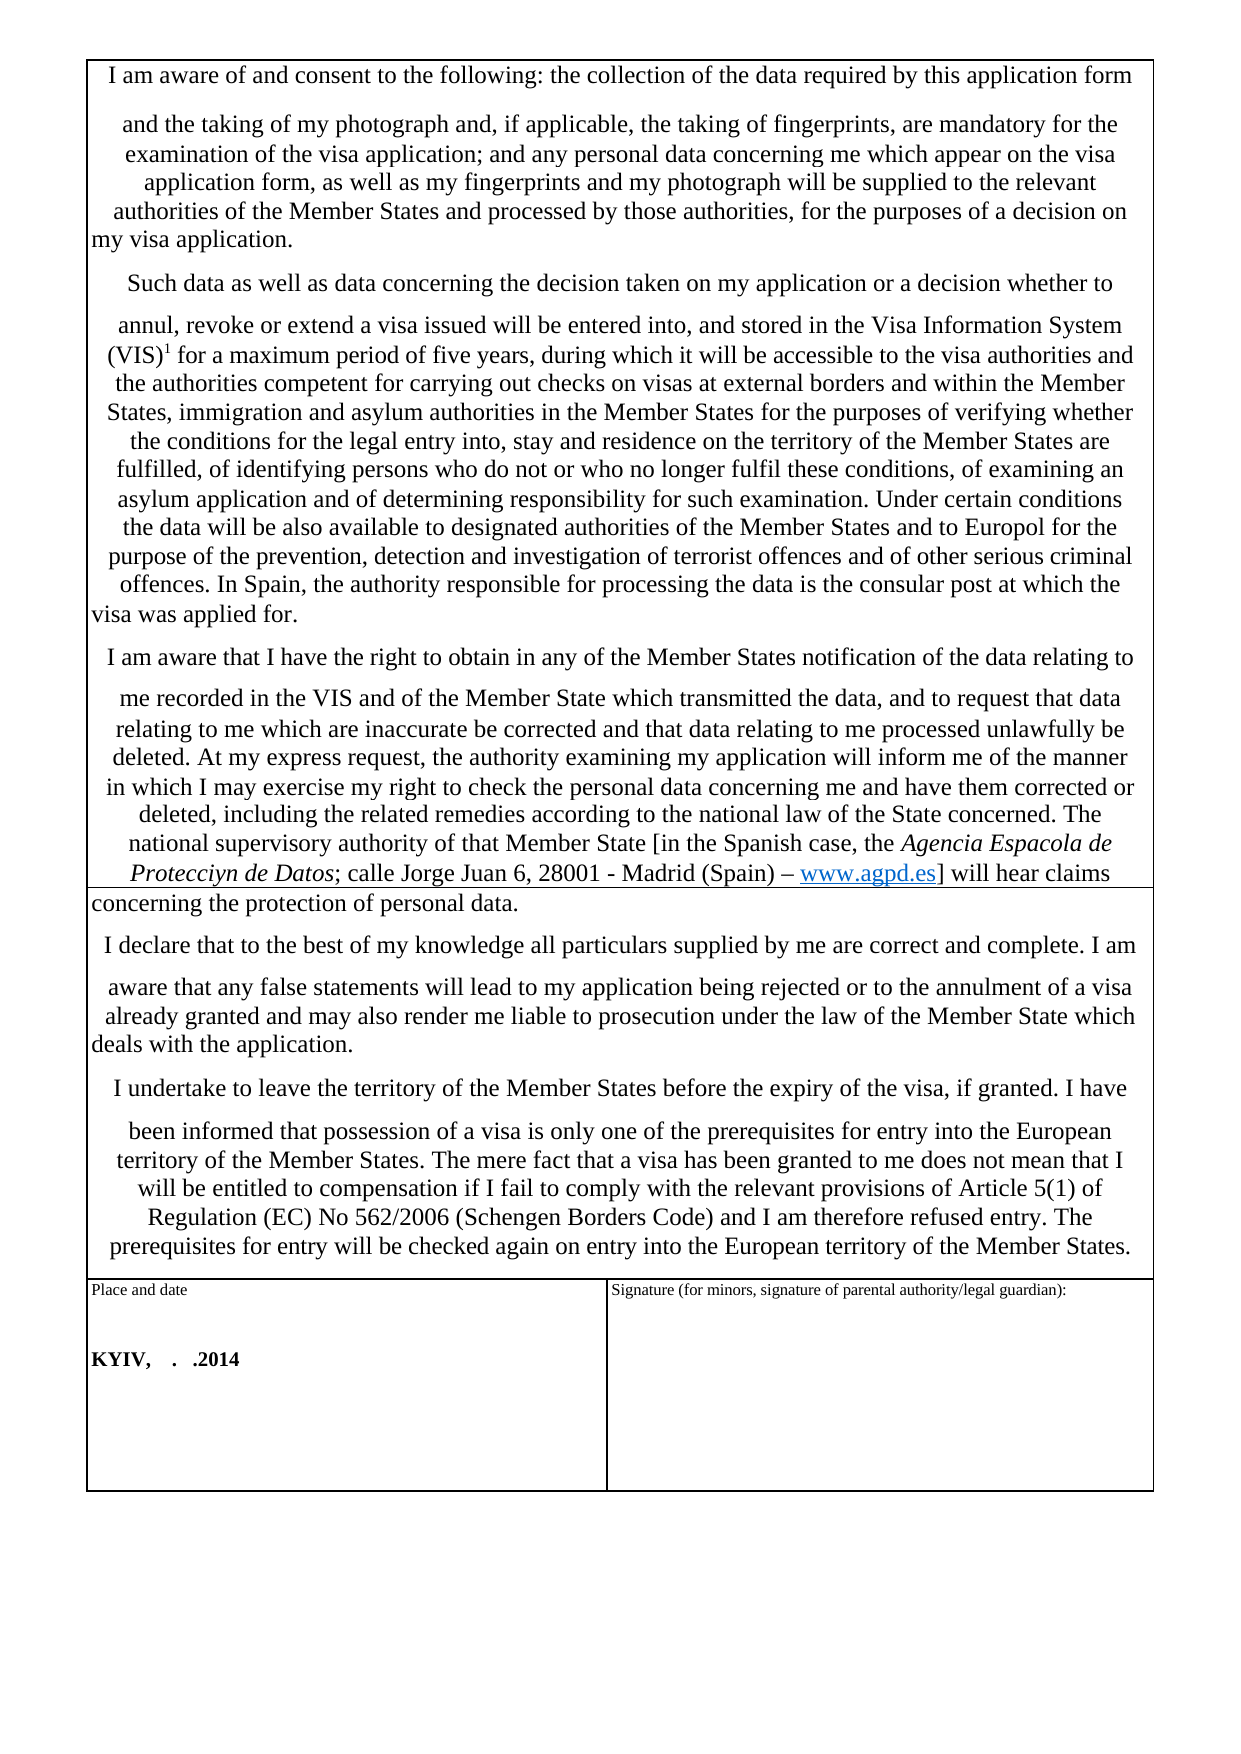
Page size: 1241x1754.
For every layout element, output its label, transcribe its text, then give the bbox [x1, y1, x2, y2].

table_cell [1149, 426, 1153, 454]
table_cell offences. In Spain, the authority responsible for processing the data is the consular post at which the [88, 569, 1153, 599]
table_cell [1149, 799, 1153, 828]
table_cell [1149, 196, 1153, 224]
table_cell and the taking of my photograph and, if applicable, the taking of fingerprints, are mandatory for the [88, 110, 1153, 139]
table_cell Such data as well as data concerning the decision taken on my application or a decision whether to [88, 268, 1153, 311]
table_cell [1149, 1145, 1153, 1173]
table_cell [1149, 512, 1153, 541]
table_cell I declare that to the best of my knowledge all particulars supplied by me are correct and complete. I am [88, 930, 1153, 972]
table_cell deleted. At my express request, the authority examining my application will inform me of the manner [88, 743, 1153, 772]
table_cell Place and date KYIV, . .2014 [88, 1280, 606, 1490]
table_cell States, immigration and asylum authorities in the Member States for the purposes of verifying whether [88, 397, 1153, 426]
table_cell fulfilled, of identifying persons who do not or who no longer fulfil these conditions, of examining an [88, 454, 1153, 484]
table_cell deals with the application. [88, 1029, 1153, 1073]
table_cell me recorded in the VIS and of the Member State which transmitted the data, and to request that data [88, 683, 1153, 714]
table_cell visa was applied for. [88, 599, 1153, 642]
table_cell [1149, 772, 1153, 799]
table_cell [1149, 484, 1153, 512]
table_cell I am aware that I have the right to obtain in any of the Member States notification of the data relating to [88, 642, 1153, 683]
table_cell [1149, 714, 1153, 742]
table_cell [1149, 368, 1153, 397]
table_cell been informed that possession of a visa is only one of the prerequisites for entry into the European [88, 1116, 1153, 1145]
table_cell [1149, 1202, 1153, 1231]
table_cell my visa application. [88, 225, 1153, 268]
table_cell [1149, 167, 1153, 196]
table_header I am aware of and consent to the following: the collection of the data required by this application form [88, 61, 1153, 109]
table_cell prerequisites for entry will be checked again on entry into the European territory of the Member States. [88, 1231, 1153, 1278]
table_cell Signature (for minors, signature of parental authority/legal guardian): [608, 1280, 1153, 1490]
table_cell concerning the protection of personal data. [88, 888, 1153, 930]
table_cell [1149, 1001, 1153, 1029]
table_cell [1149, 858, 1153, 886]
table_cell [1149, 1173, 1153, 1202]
table_cell national supervisory authority of that Member State [in the Spanish case, the Agencia Espaсola de [88, 828, 1153, 858]
table_cell annul, revoke or extend a visa issued will be entered into, and stored in the Visa Information System [88, 311, 1153, 340]
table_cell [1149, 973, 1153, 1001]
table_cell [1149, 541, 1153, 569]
table_cell I undertake to leave the territory of the Member States before the expiry of the visa, if granted. I have [88, 1073, 1153, 1116]
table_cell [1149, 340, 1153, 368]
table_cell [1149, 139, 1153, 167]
